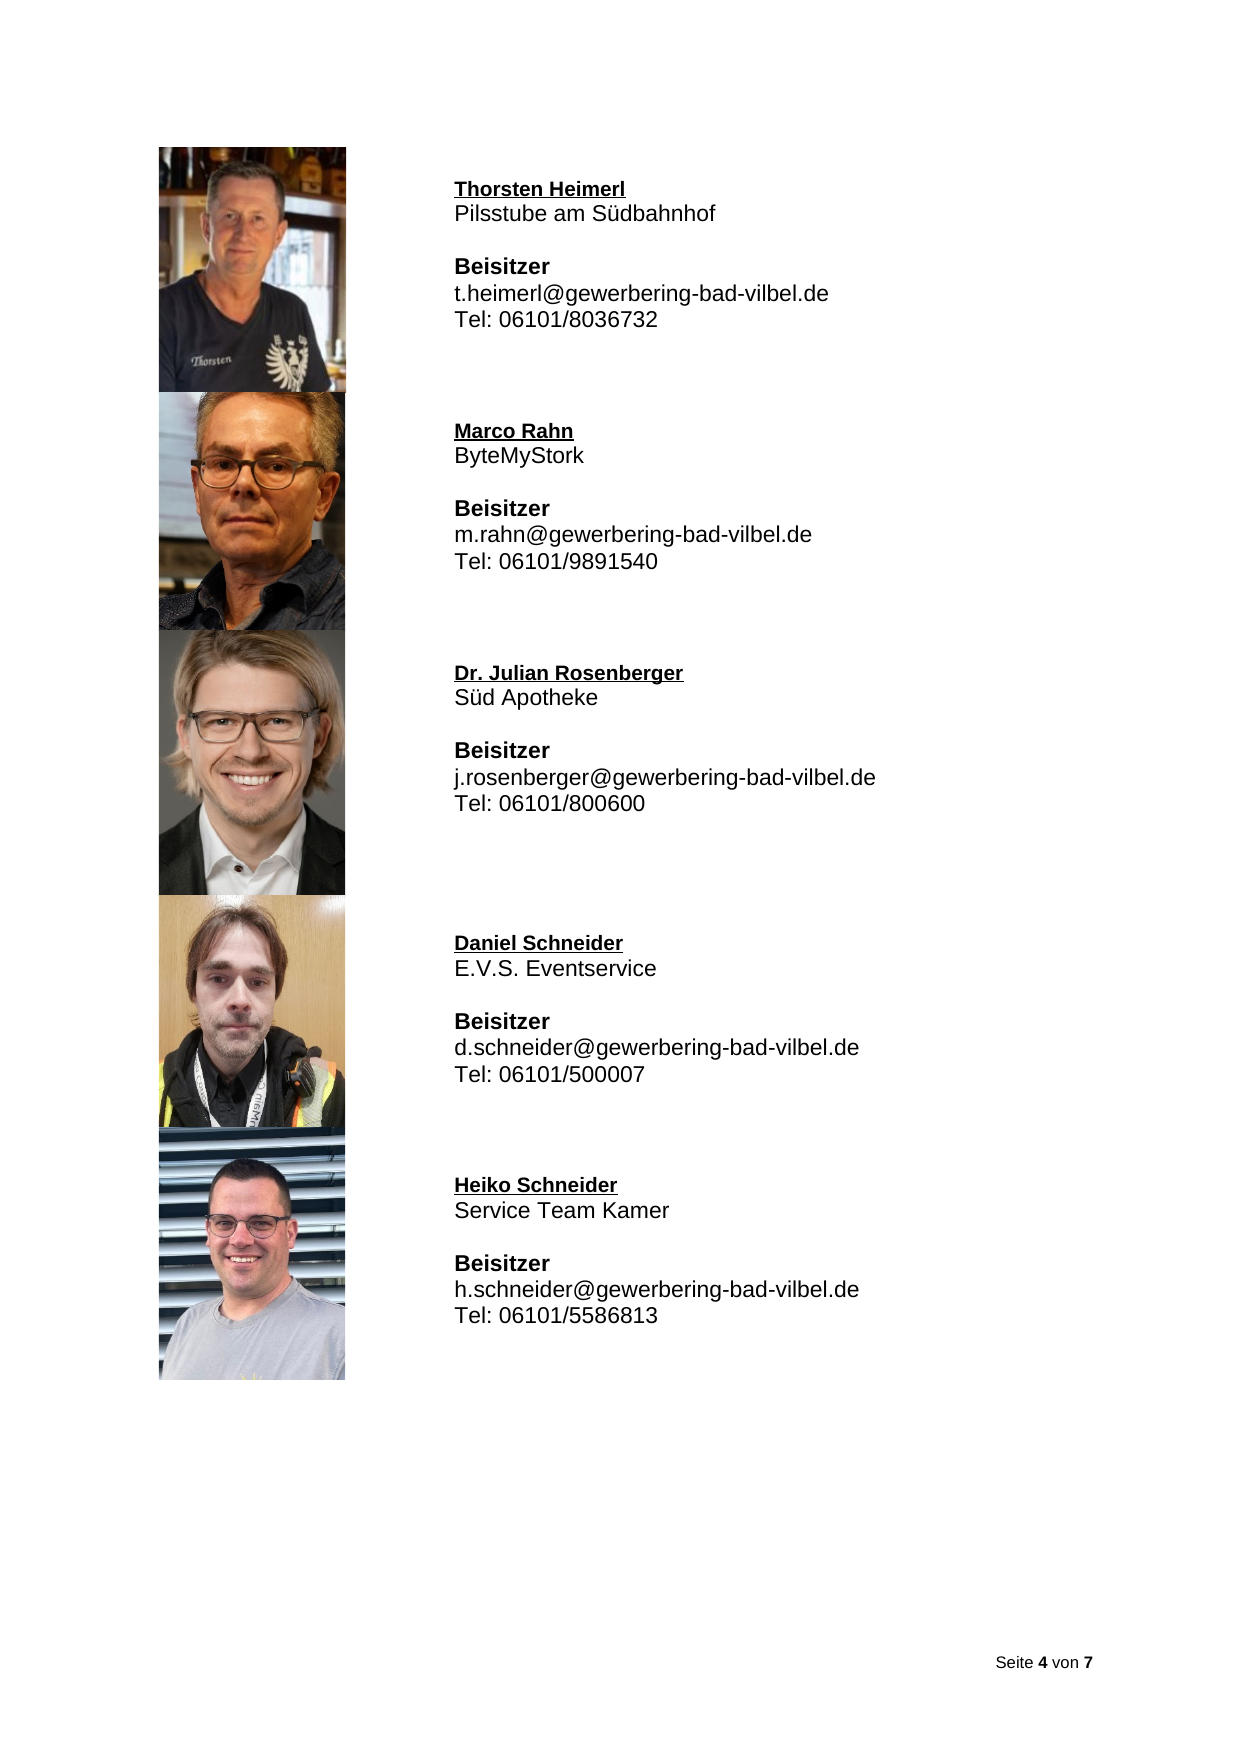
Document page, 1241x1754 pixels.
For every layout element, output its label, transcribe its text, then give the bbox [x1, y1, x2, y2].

table_cell Thorsten Heimerl Pilsstube am Südbahnhof Beisitzer t.heimerl@gewerbering-bad-vilbel.de Tel: 06101/8036732 Marco Rahn ByteMyStork Beisitzer m.rahn@gewerbering-bad-vilbel.de Tel: 06101/9891540 Dr. Julian Rosenberger Süd Apotheke Beisitzer j.rosenberger@gewerbering-bad-vilbel.de Tel: 06101/800600 Daniel Schneider E.V.S. Eventservice Beisitzer d.schneider@gewerbering-bad-vilbel.de Tel: 06101/500007 Heiko Schneider Service Team Kamer Beisitzer h.schneider@gewerbering-bad-vilbel.de Tel: 06101/5586813 [443, 148, 1093, 1645]
table_cell [136, 148, 443, 1645]
picture [158, 147, 347, 1380]
